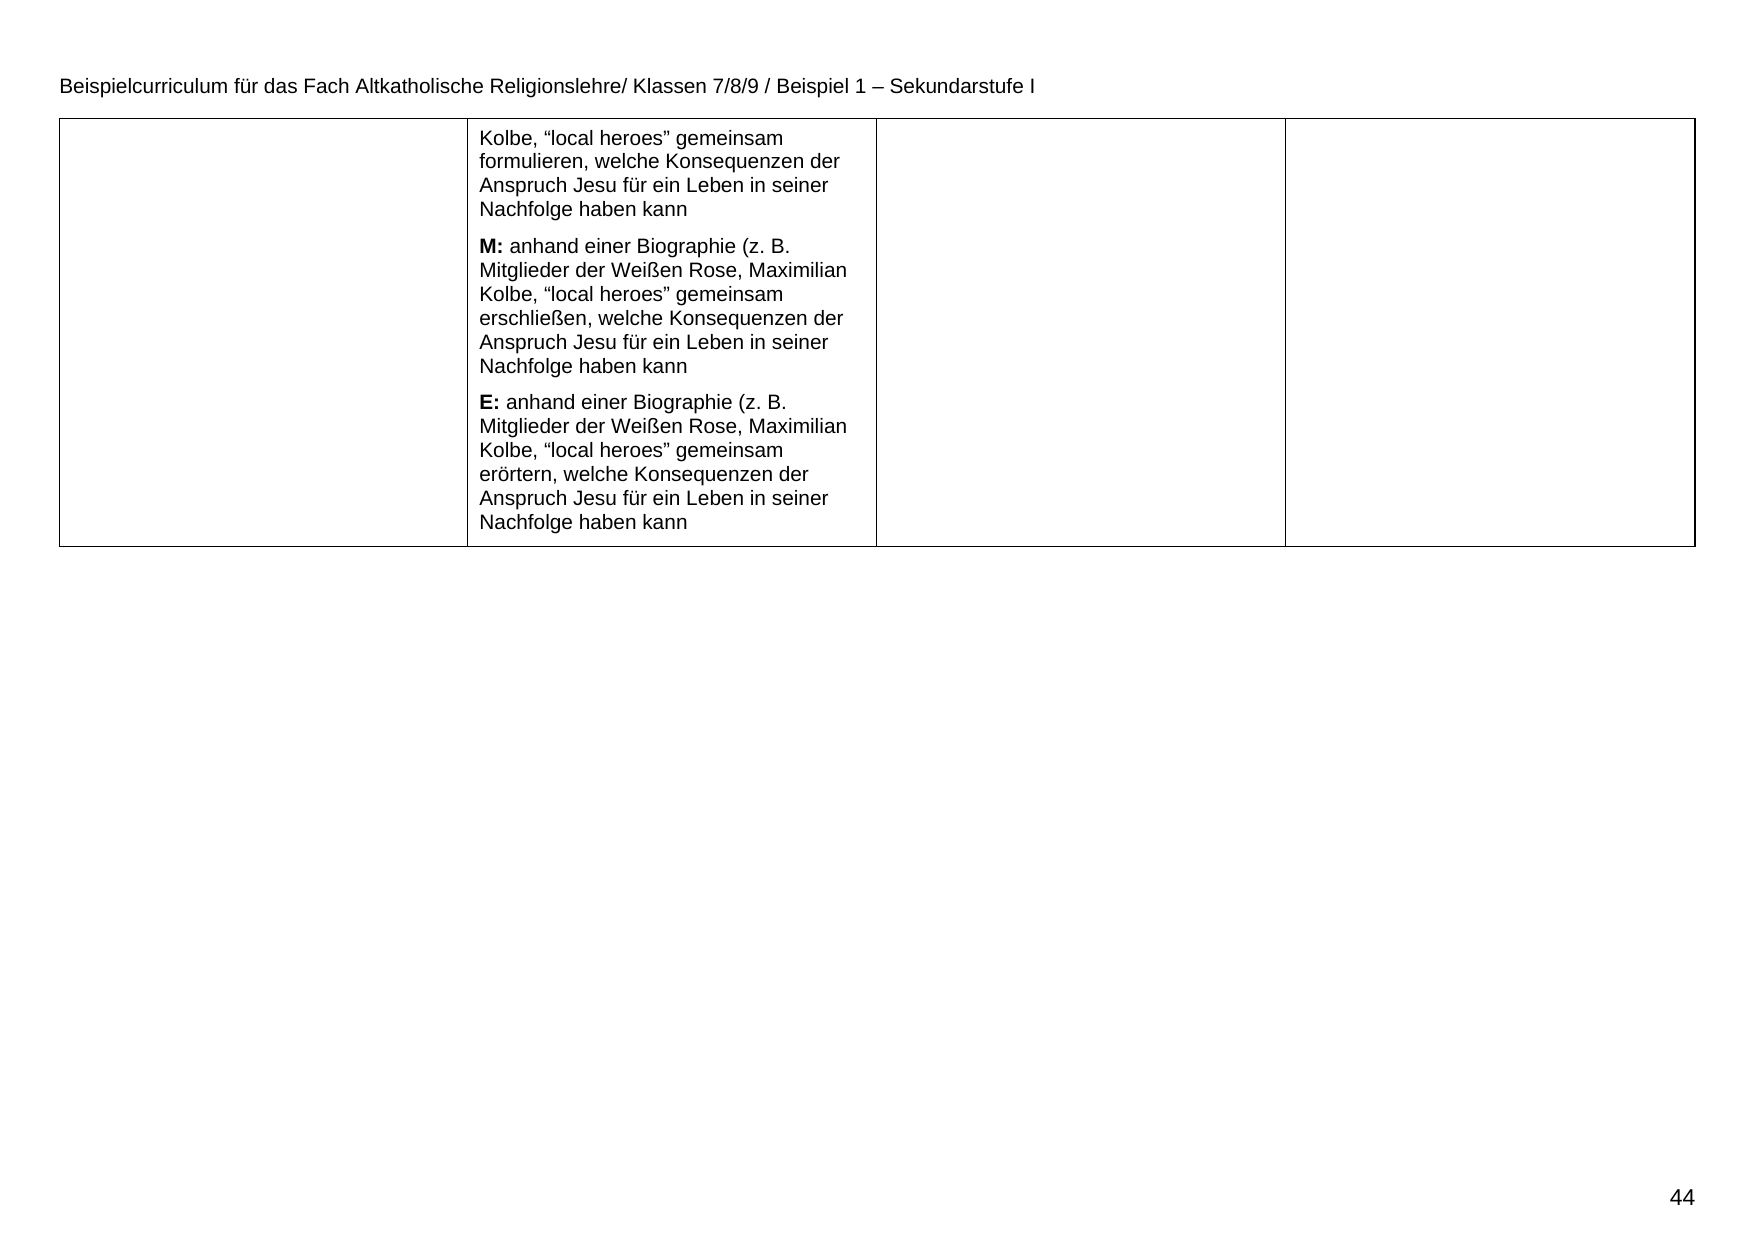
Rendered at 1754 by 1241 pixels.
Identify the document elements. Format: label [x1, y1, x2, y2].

table_cell [468, 119, 876, 546]
table_cell [877, 119, 1285, 546]
table_cell [1286, 119, 1694, 546]
